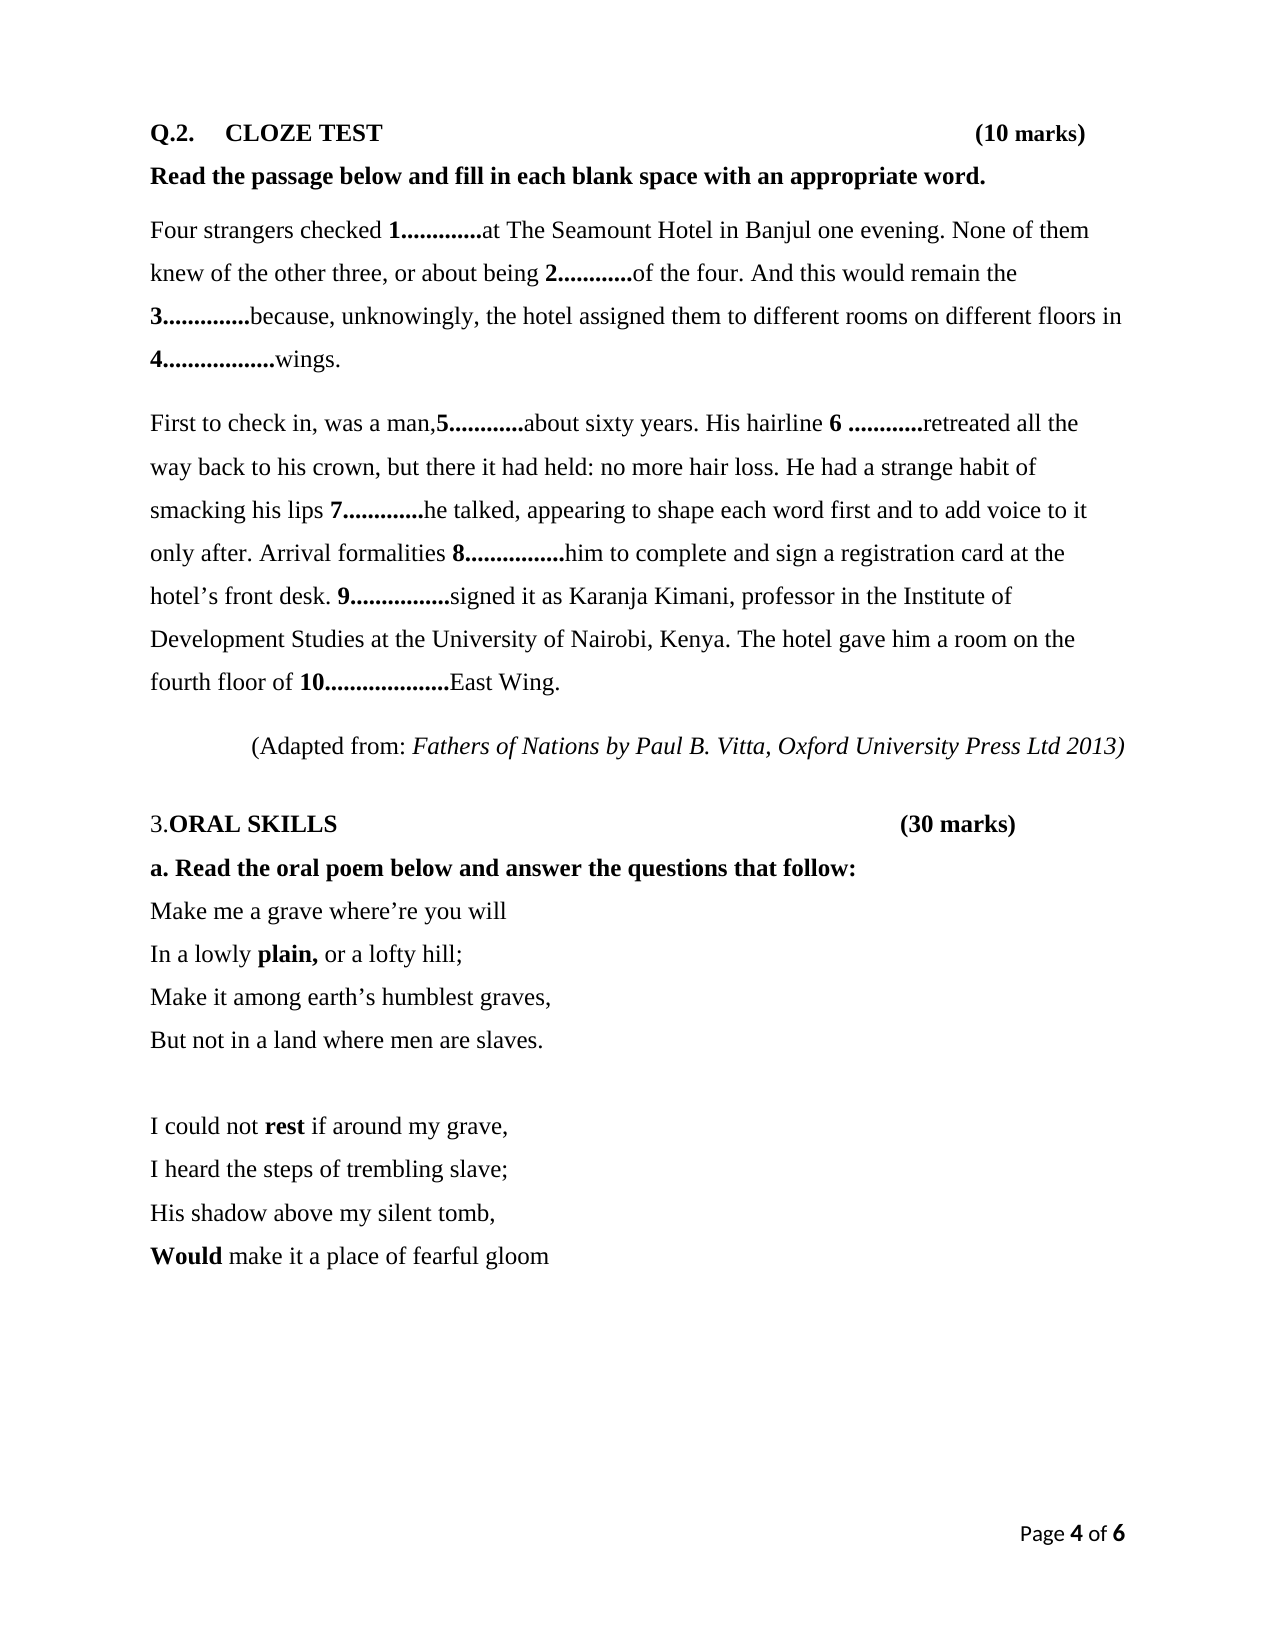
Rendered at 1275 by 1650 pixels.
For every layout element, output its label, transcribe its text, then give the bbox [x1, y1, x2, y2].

text 3.ORAL SKILLS (30 marks) [150, 809, 1125, 838]
text First to check in, was a man,5............about sixty years. His hairline 6 ............retreated all the way back to his crown, but there it had held: no more hair loss. He had a strange habit of smacking his lips 7.............he talked, appearing to shape each word first and to add voice to it only after. Arrival formalities 8................him to complete and sign a registration card at the hotel’s front desk. 9................signed it as Karanja Kimani, professor in the Institute of Development Studies at the University of Nairobi, Kenya. The hotel gave him a room on the fourth floor of 10....................East Wing. [150, 408, 1125, 696]
text In a lowly plain, or a lofty hill; [150, 939, 1125, 968]
text Q.2. CLOZE TEST (10 marks) [150, 118, 1125, 147]
text I could not rest if around my grave, [150, 1111, 1125, 1140]
text Four strangers checked 1.............at The Seamount Hotel in Banjul one evening. None of them knew of the other three, or about being 2............of the four. And this would remain the 3..............because, unknowingly, the hotel assigned them to different rooms on different floors in 4..................wings. [150, 215, 1125, 373]
text Make me a grave where’re you will [150, 896, 1125, 924]
text Would make it a place of fearful gloom [150, 1241, 1125, 1269]
text (Adapted from: Fathers of Nations by Paul B. Vitta, Oxford University Press Ltd 2013) [150, 731, 1125, 760]
text Make it among earth’s humblest graves, [150, 982, 1125, 1011]
text a. Read the oral poem below and answer the questions that follow: [150, 853, 1125, 881]
text Read the passage below and fill in each blank space with an appropriate word. [150, 161, 1125, 190]
text But not in a land where men are slaves. [150, 1025, 1125, 1054]
text I heard the steps of trembling slave; [150, 1154, 1125, 1183]
text His shadow above my silent tomb, [150, 1198, 1125, 1226]
